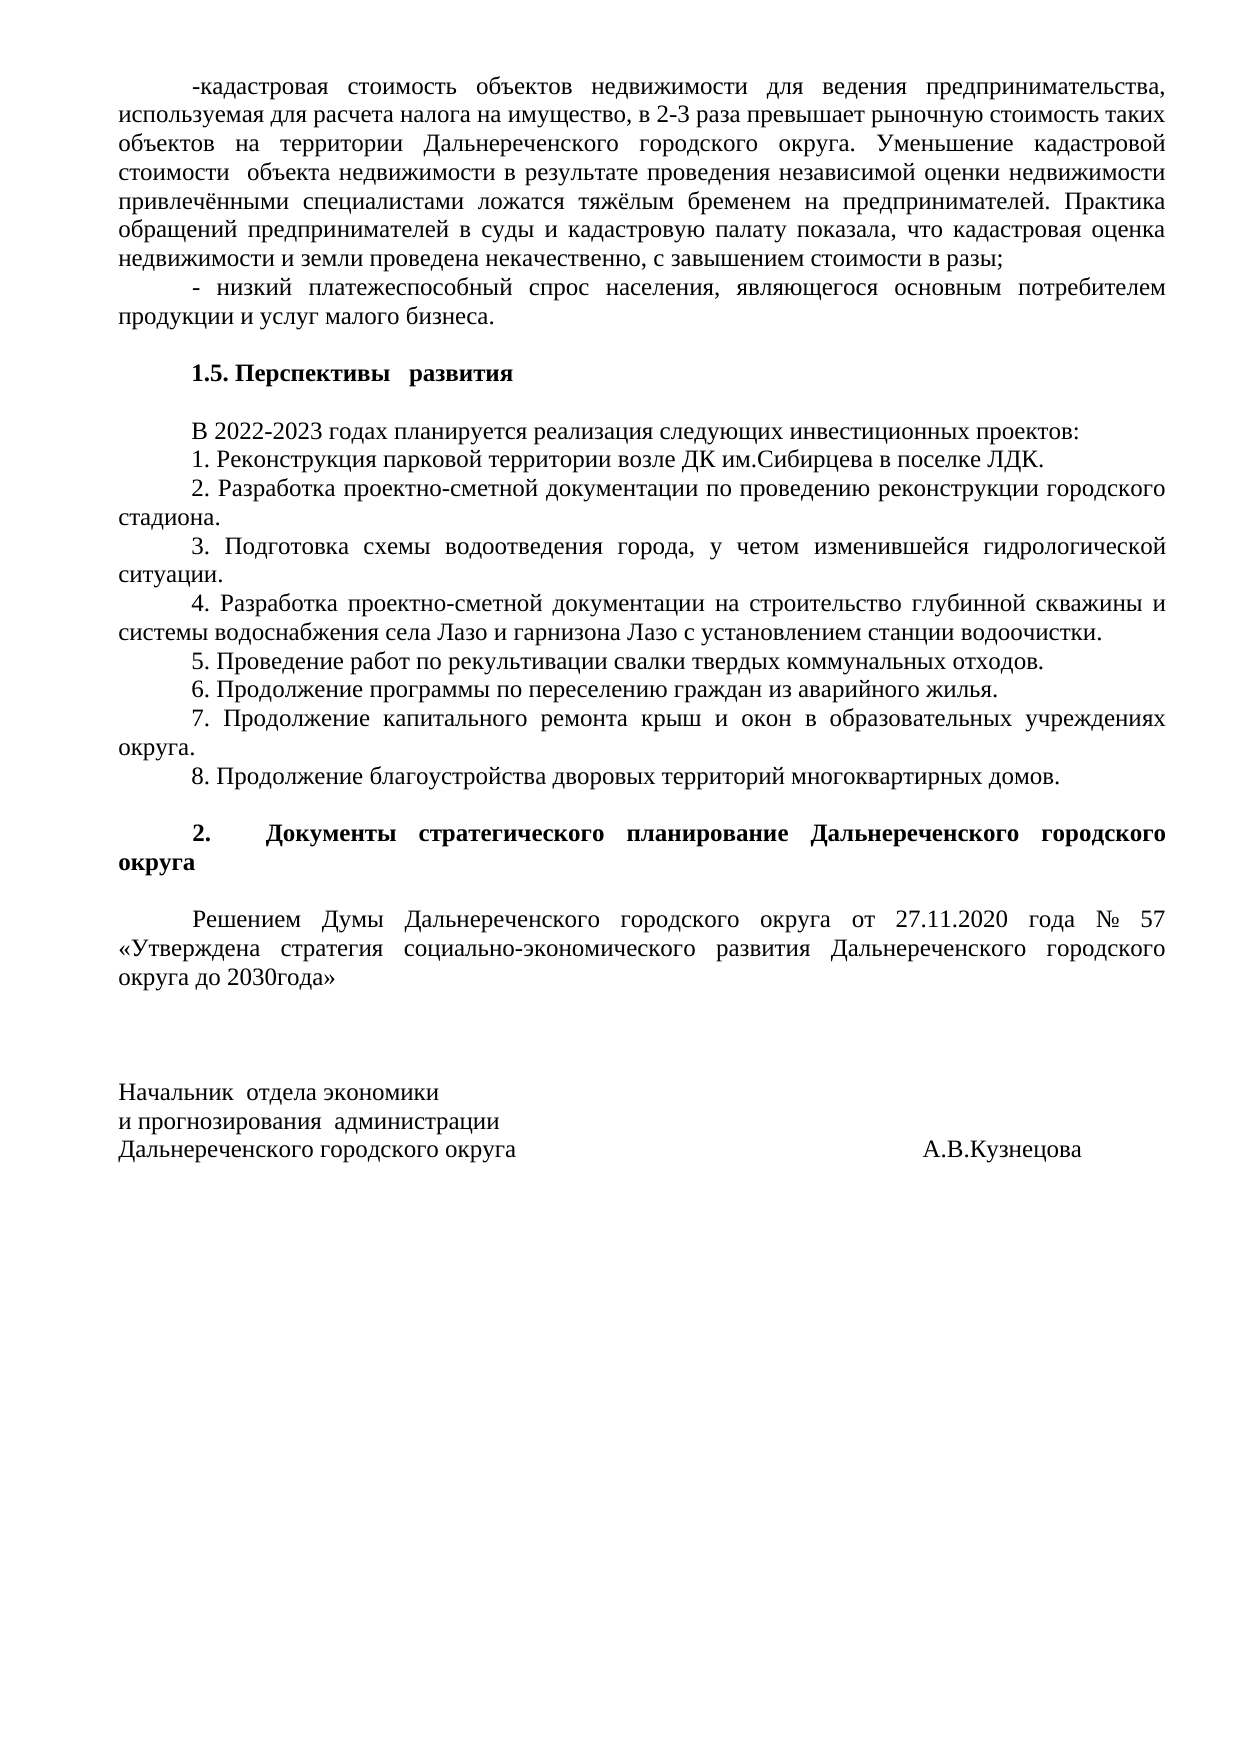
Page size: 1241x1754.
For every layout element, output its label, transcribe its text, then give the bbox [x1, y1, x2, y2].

text 5. Проведение работ по рекультивации свалки твердых коммунальных отходов. [118, 646, 1167, 674]
text 8. Продолжение благоустройства дворовых территорий многоквартирных домов. [118, 761, 1167, 789]
text Начальник отдела экономики [118, 1077, 1167, 1106]
list Документы стратегического планирование Дальнереченского городского округа [118, 818, 1167, 876]
text Дальнереченского городского округа А.В.Кузнецова [118, 1134, 1167, 1163]
text 7. Продолжение капитального ремонта крыш и окон в образовательных учреждениях округа. [118, 703, 1167, 761]
text - низкий платежеспособный спрос населения, являющегося основным потребителем продукции и услуг малого бизнеса. [118, 272, 1167, 329]
text 1. Реконструкция парковой территории возле ДК им.Сибирцева в поселке ЛДК. [118, 444, 1167, 473]
text В 2022-2023 годах планируется реализация следующих инвестиционных проектов: [118, 416, 1167, 444]
text 3. Подготовка схемы водоотведения города, у четом изменившейся гидрологической ситуации. [118, 531, 1167, 588]
text 6. Продолжение программы по переселению граждан из аварийного жилья. [118, 674, 1167, 703]
text 1.5. Перспективы развития [118, 358, 1167, 387]
text Решением Думы Дальнереченского городского округа от 27.11.2020 года № 57 «Утверждена стратегия социально-экономического развития Дальнереченского городского округа до 2030года» [118, 904, 1167, 991]
text и прогнозирования администрации [118, 1106, 1167, 1134]
text -кадастровая стоимость объектов недвижимости для ведения предпринимательства, используемая для расчета налога на имущество, в 2-3 раза превышает рыночную стоимость таких объектов на территории Дальнереченского городского округа. Уменьшение кадастровой стоимости объекта недвижимости в результате проведения независимой оценки недвижимости привлечёнными специалистами ложатся тяжёлым бременем на предпринимателей. Практика обращений предпринимателей в суды и кадастровую палату показала, что кадастровая оценка недвижимости и земли проведена некачественно, с завышением стоимости в разы; [118, 71, 1167, 272]
text 4. Разработка проектно-сметной документации на строительство глубинной скважины и системы водоснабжения села Лазо и гарнизона Лазо с установлением станции водоочистки. [118, 588, 1167, 646]
text 2. Разработка проектно-сметной документации по проведению реконструкции городского стадиона. [118, 473, 1167, 531]
